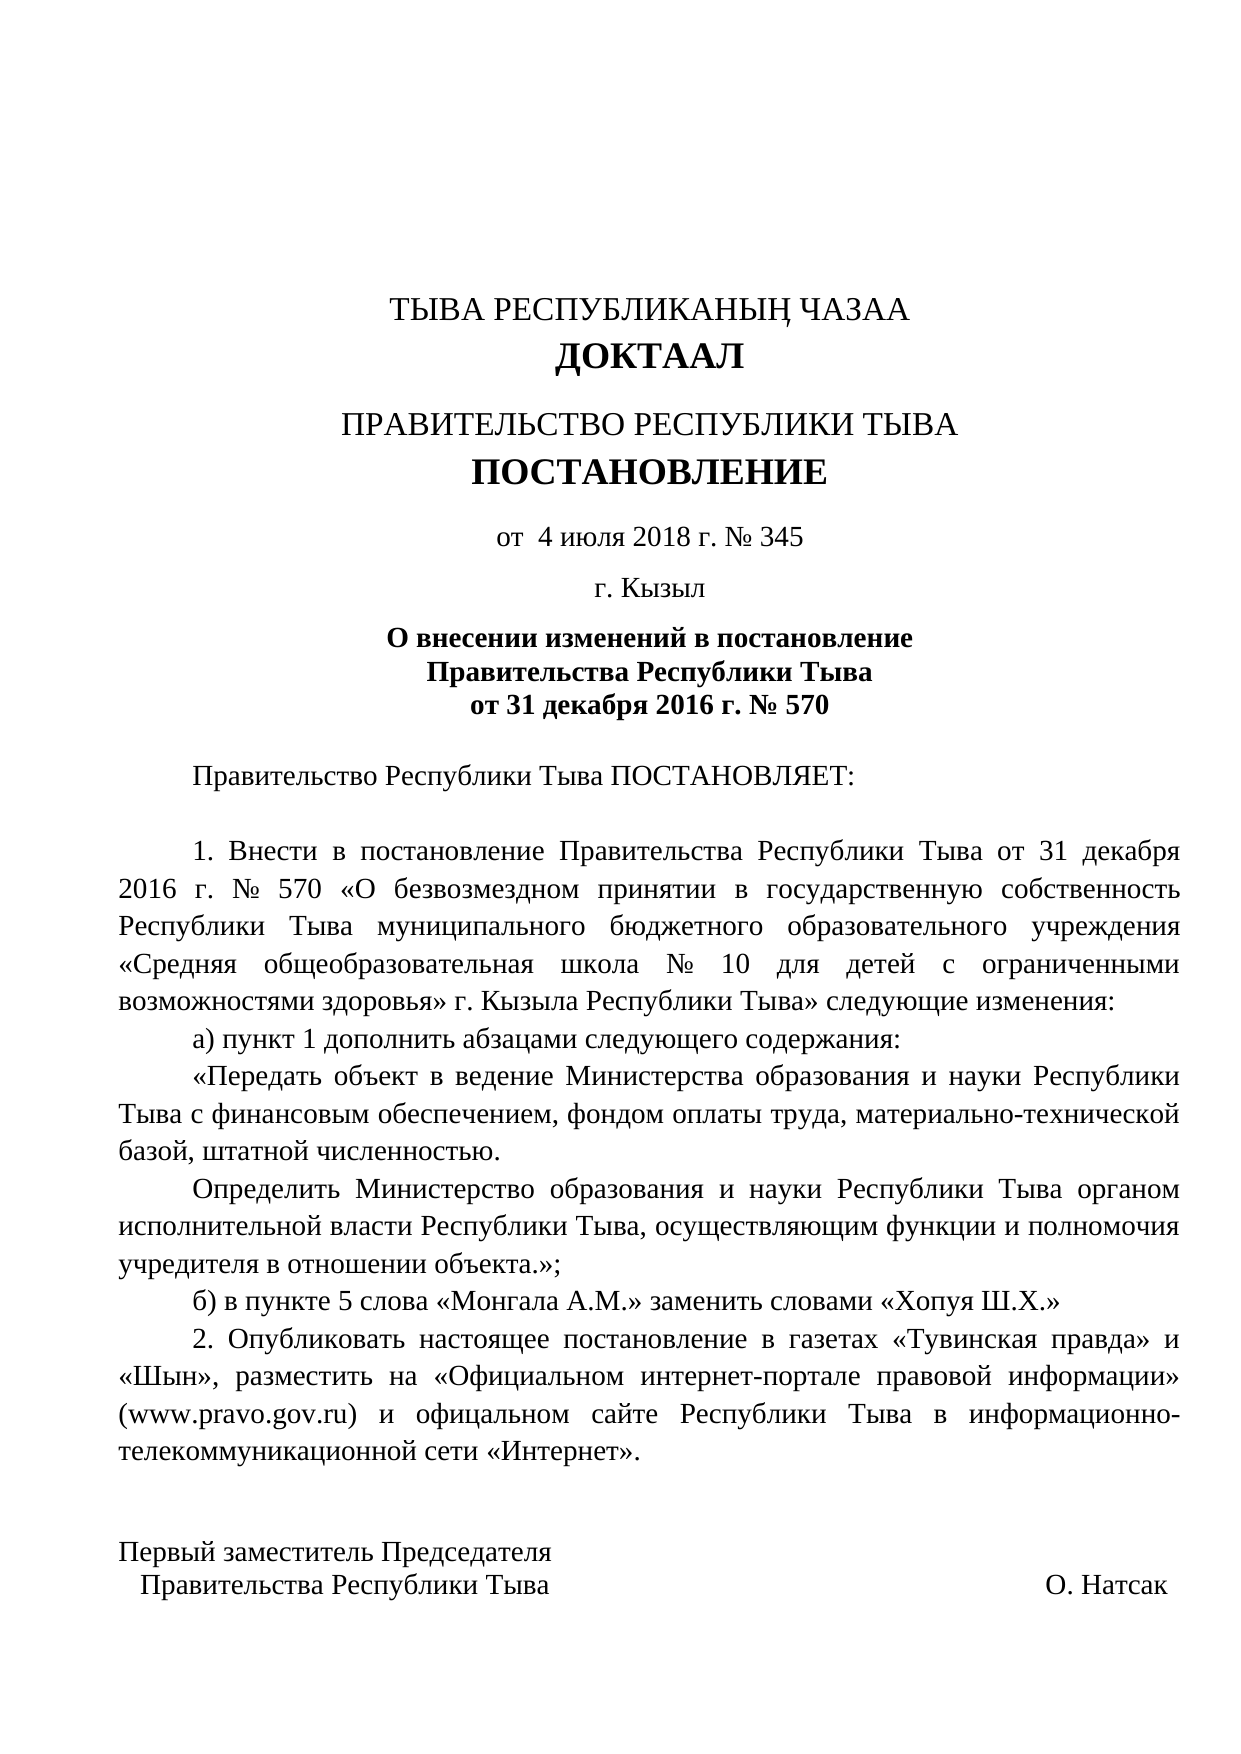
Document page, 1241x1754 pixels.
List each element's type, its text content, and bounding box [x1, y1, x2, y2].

text г. Кызыл [118, 570, 1181, 603]
text О внесении изменений в постановление [118, 620, 1181, 654]
text Правительство Республики Тыва ПОСТАНОВЛЯЕТ: [118, 754, 1181, 792]
text 1. Внести в постановление Правительства Республики Тыва от 31 декабря 2016 г. № 570 «О безвозмездном принятии в государственную собственность Республики Тыва муниципального бюджетного образовательного учреждения «Средняя общеобразовательная школа № 10 для детей с ограниченными возможностями здоровья» г. Кызыла Республики Тыва» следующие изменения: [118, 829, 1181, 1017]
text Правительства Республики Тыва О. Натсак [118, 1567, 1181, 1601]
list «Передать объект в ведение Министерства образования и науки Республики Тыва с финансовым обеспечением, фондом оплаты труда, материально-технической базой, штатной численностью. [118, 1054, 1181, 1167]
text от 31 декабря 2016 г. № 570 [118, 687, 1181, 721]
list а) пункт 1 дополнить абзацами следующего содержания: [118, 1017, 1181, 1054]
list Определить Министерство образования и науки Республики Тыва органом исполнительной власти Республики Тыва, осуществляющим функции и полномочия учредителя в отношении объекта.»; [118, 1167, 1181, 1279]
text ТЫВА РЕСПУБЛИКАНЫӉ ЧАЗАА ДОКТААЛ [118, 289, 1181, 377]
text от 4 июля 2018 г. № 345 [118, 519, 1181, 553]
text Первый заместитель Председателя [118, 1534, 1181, 1567]
text Правительства Республики Тыва [118, 654, 1181, 687]
text ПРАВИТЕЛЬСТВО РЕСПУБЛИКИ ТЫВА ПОСТАНОВЛЕНИЕ [118, 404, 1181, 492]
text 2. Опубликовать настоящее постановление в газетах «Тувинская правда» и «Шын», разместить на «Официальном интернет-портале правовой информации» (www.pravo.gov.ru) и офицальном сайте Республики Тыва в информационно-телекоммуникационной сети «Интернет». [118, 1317, 1181, 1467]
list б) в пункте 5 слова «Монгала А.М.» заменить словами «Хопуя Ш.Х.» [118, 1279, 1181, 1317]
